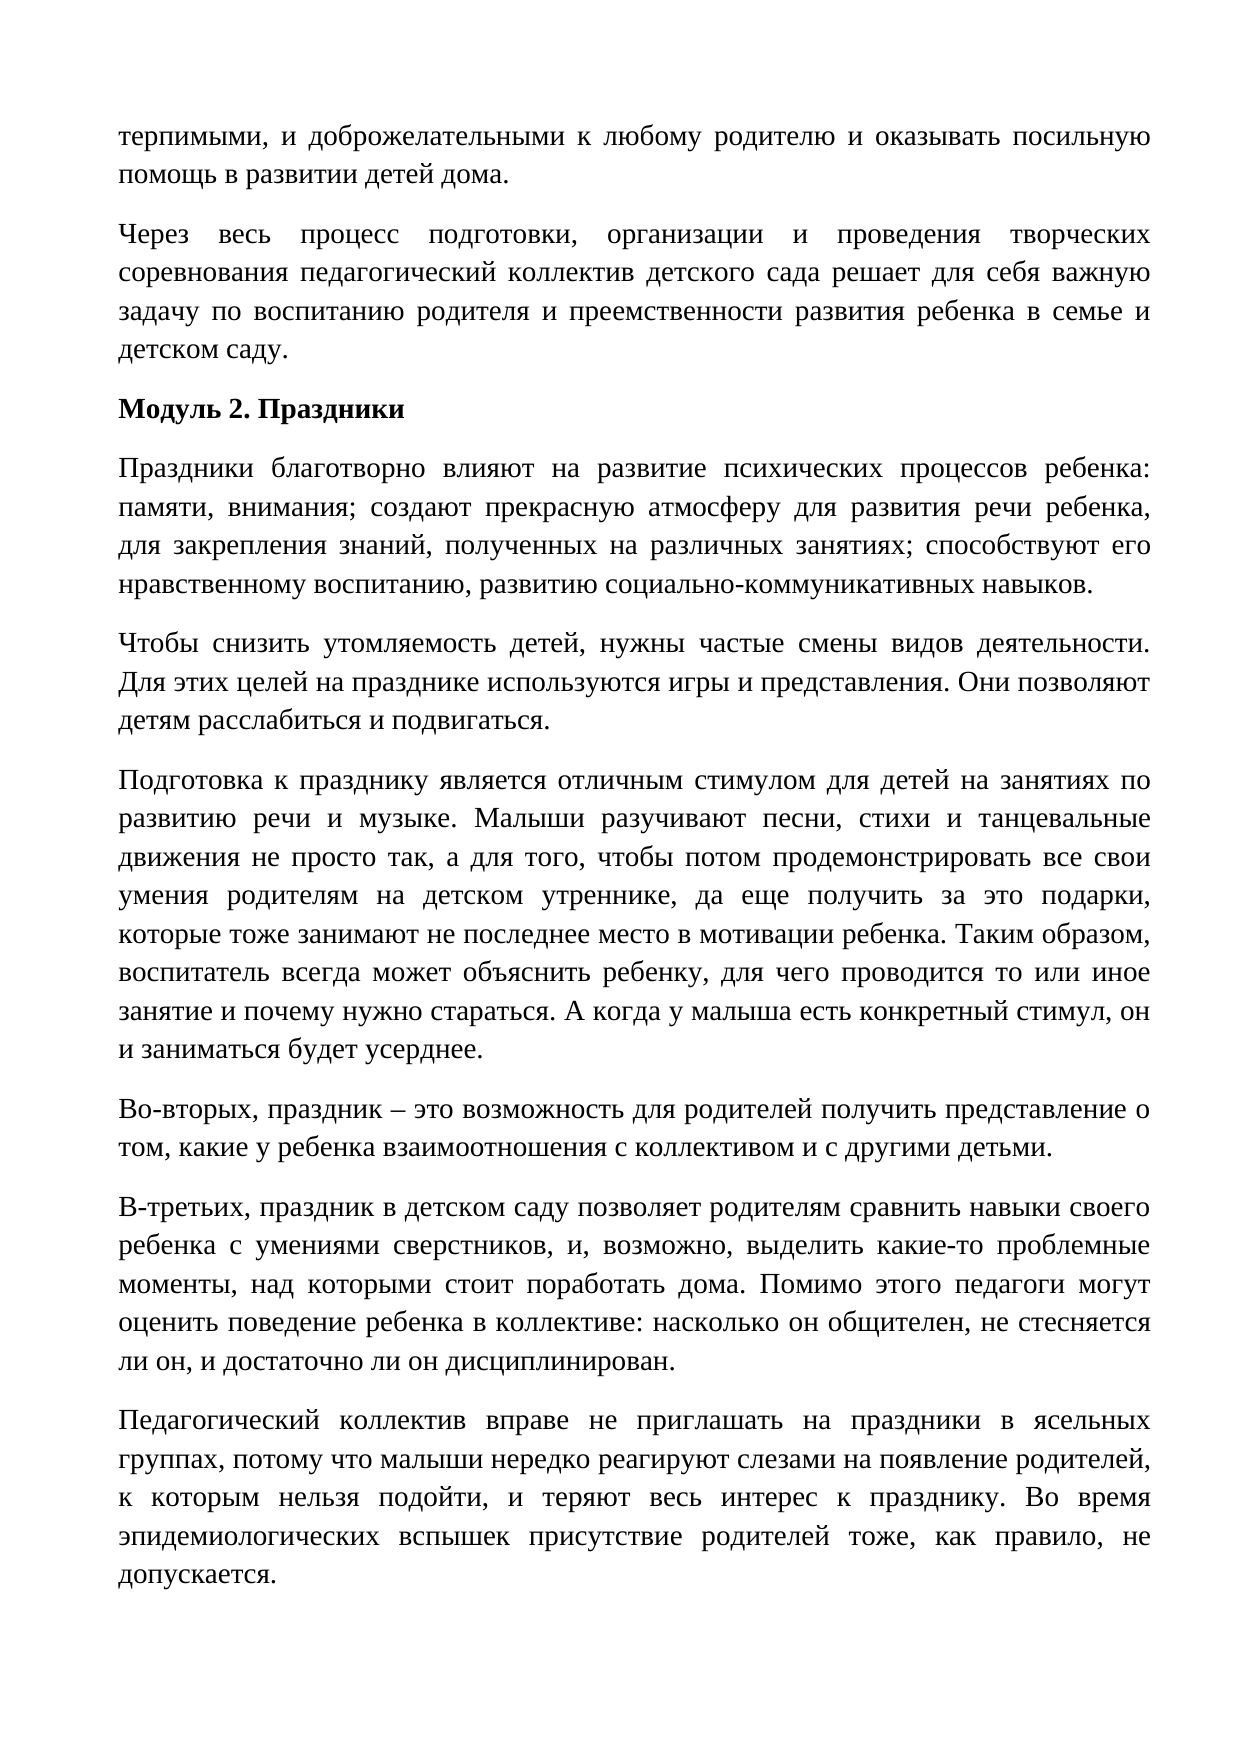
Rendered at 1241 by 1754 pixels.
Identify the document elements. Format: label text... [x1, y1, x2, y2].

text Чтобы снизить утомляемость детей, нужны частые смены видов деятельности. Для этих целей на празднике используются игры и представления. Они позволяют детям расслабиться и подвигаться. [118, 625, 1152, 736]
text Педагогический коллектив вправе не приглашать на праздники в ясельных группах, потому что малыши нередко реагируют слезами на появление родителей, к которым нельзя подойти, и теряют весь интерес к празднику. Во время эпидемиологических вспышек присутствие родителей тоже, как правило, не допускается. [118, 1402, 1152, 1590]
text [118, 118, 1152, 190]
text В-третьих, праздник в детском саду позволяет родителям сравнить навыки своего ребенка с умениями сверстников, и, возможно, выделить какие-то проблемные моменты, над которыми стоит поработать дома. Помимо этого педагоги могут оценить поведение ребенка в коллективе: насколько он общителен, не стесняется ли он, и достаточно ли он дисциплинирован. [118, 1189, 1152, 1377]
text Подготовка к празднику является отличным стимулом для детей на занятиях по развитию речи и музыке. Малыши разучивают песни, стихи и танцевальные движения не просто так, а для того, чтобы потом продемонстрировать все свои умения родителям на детском утреннике, да еще получить за это подарки, которые тоже занимают не последнее место в мотивации ребенка. Таким образом, воспитатель всегда может объяснить ребенку, для чего проводится то или иное занятие и почему нужно стараться. А когда у малыша есть конкретный стимул, он и заниматься будет усерднее. [118, 762, 1152, 1065]
text Во-вторых, праздник – это возможность для родителей получить представление о том, какие у ребенка взаимоотношения с коллективом и с другими детьми. [118, 1091, 1152, 1163]
text Модуль 2. Праздники [118, 391, 1152, 424]
text Праздники благотворно влияют на развитие психических процессов ребенка: памяти, внимания; создают прекрасную атмосферу для развития речи ребенка, для закрепления знаний, полученных на различных занятиях; способствуют его нравственному воспитанию, развитию социально-коммуникативных навыков. [118, 450, 1152, 599]
text Через весь процесс подготовки, организации и проведения творческих соревнования педагогический коллектив детского сада решает для себя важную задачу по воспитанию родителя и преемственности развития ребенка в семье и детском саду. [118, 216, 1152, 365]
